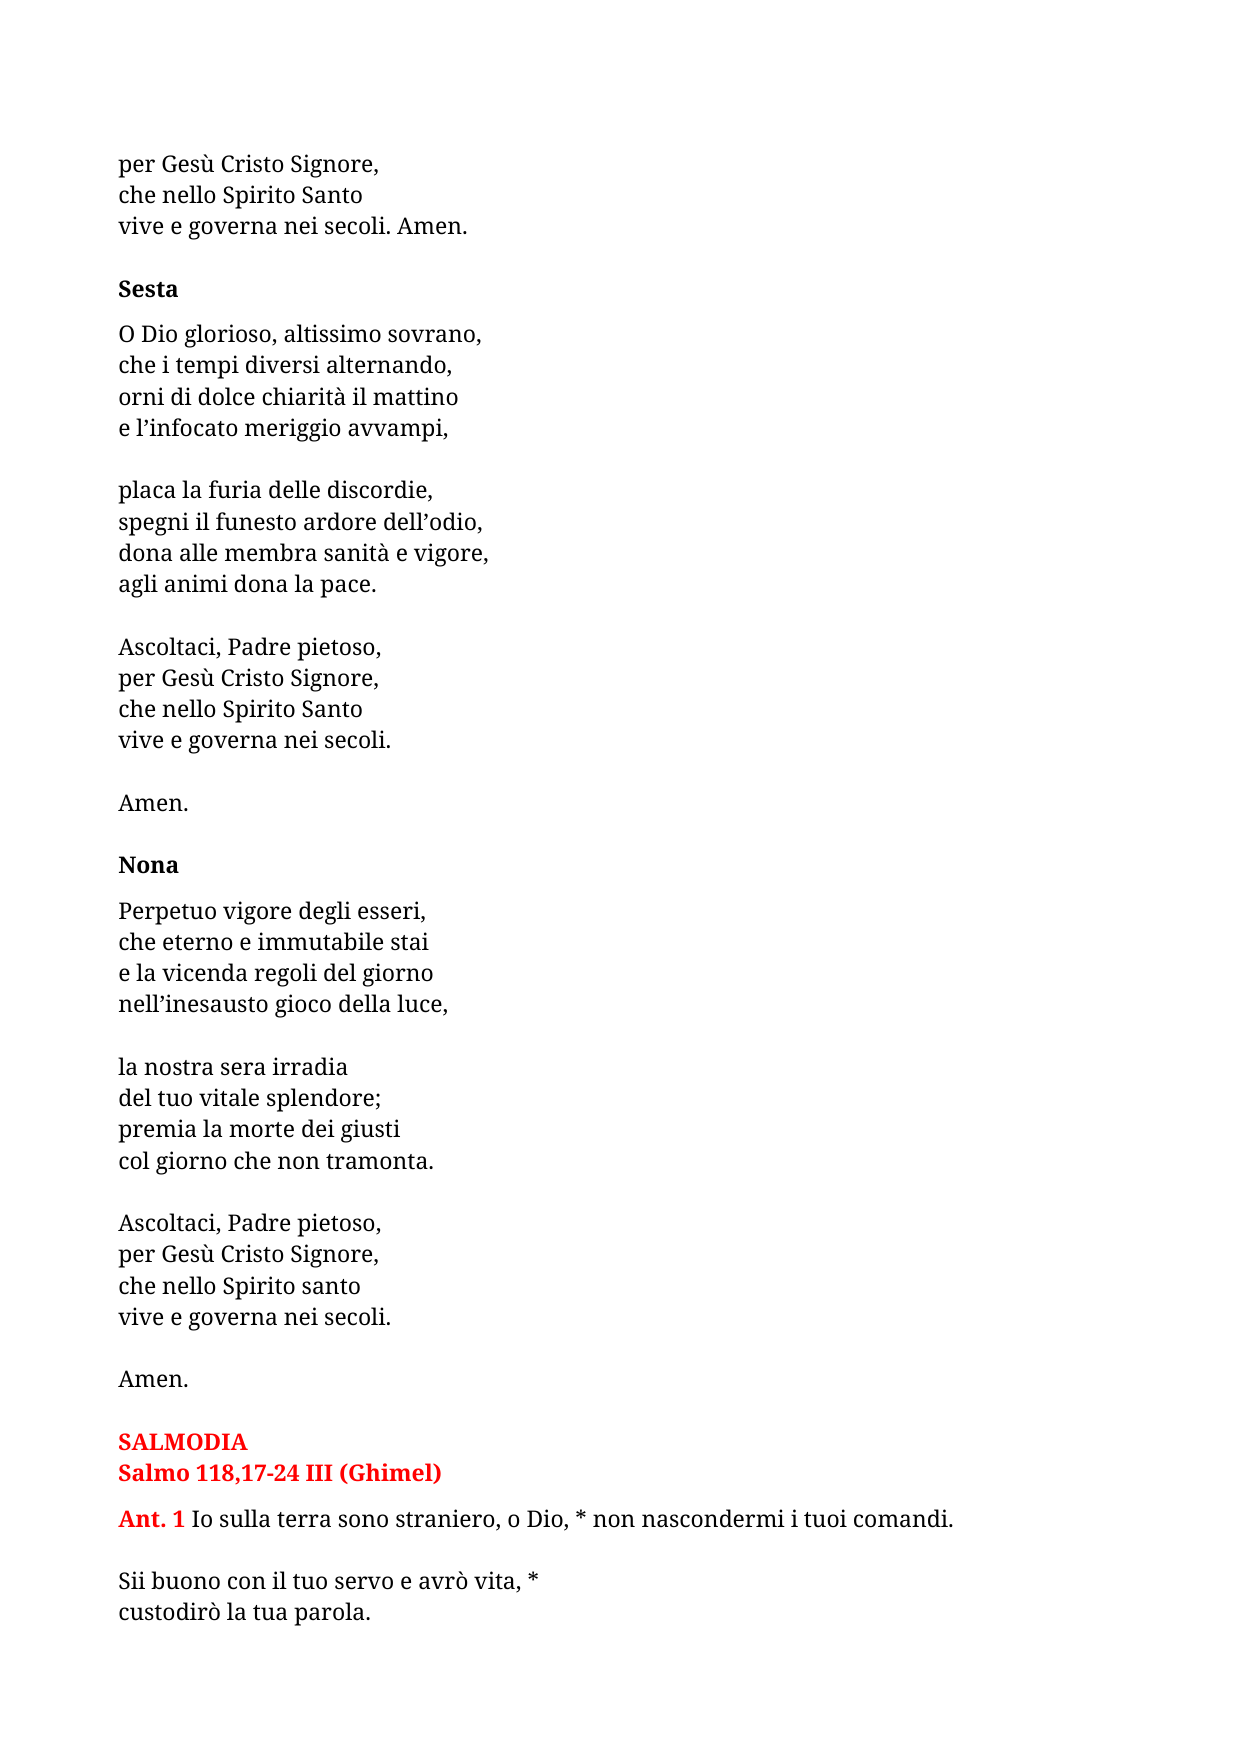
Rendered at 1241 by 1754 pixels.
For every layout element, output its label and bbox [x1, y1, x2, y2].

text [118, 148, 1122, 1628]
